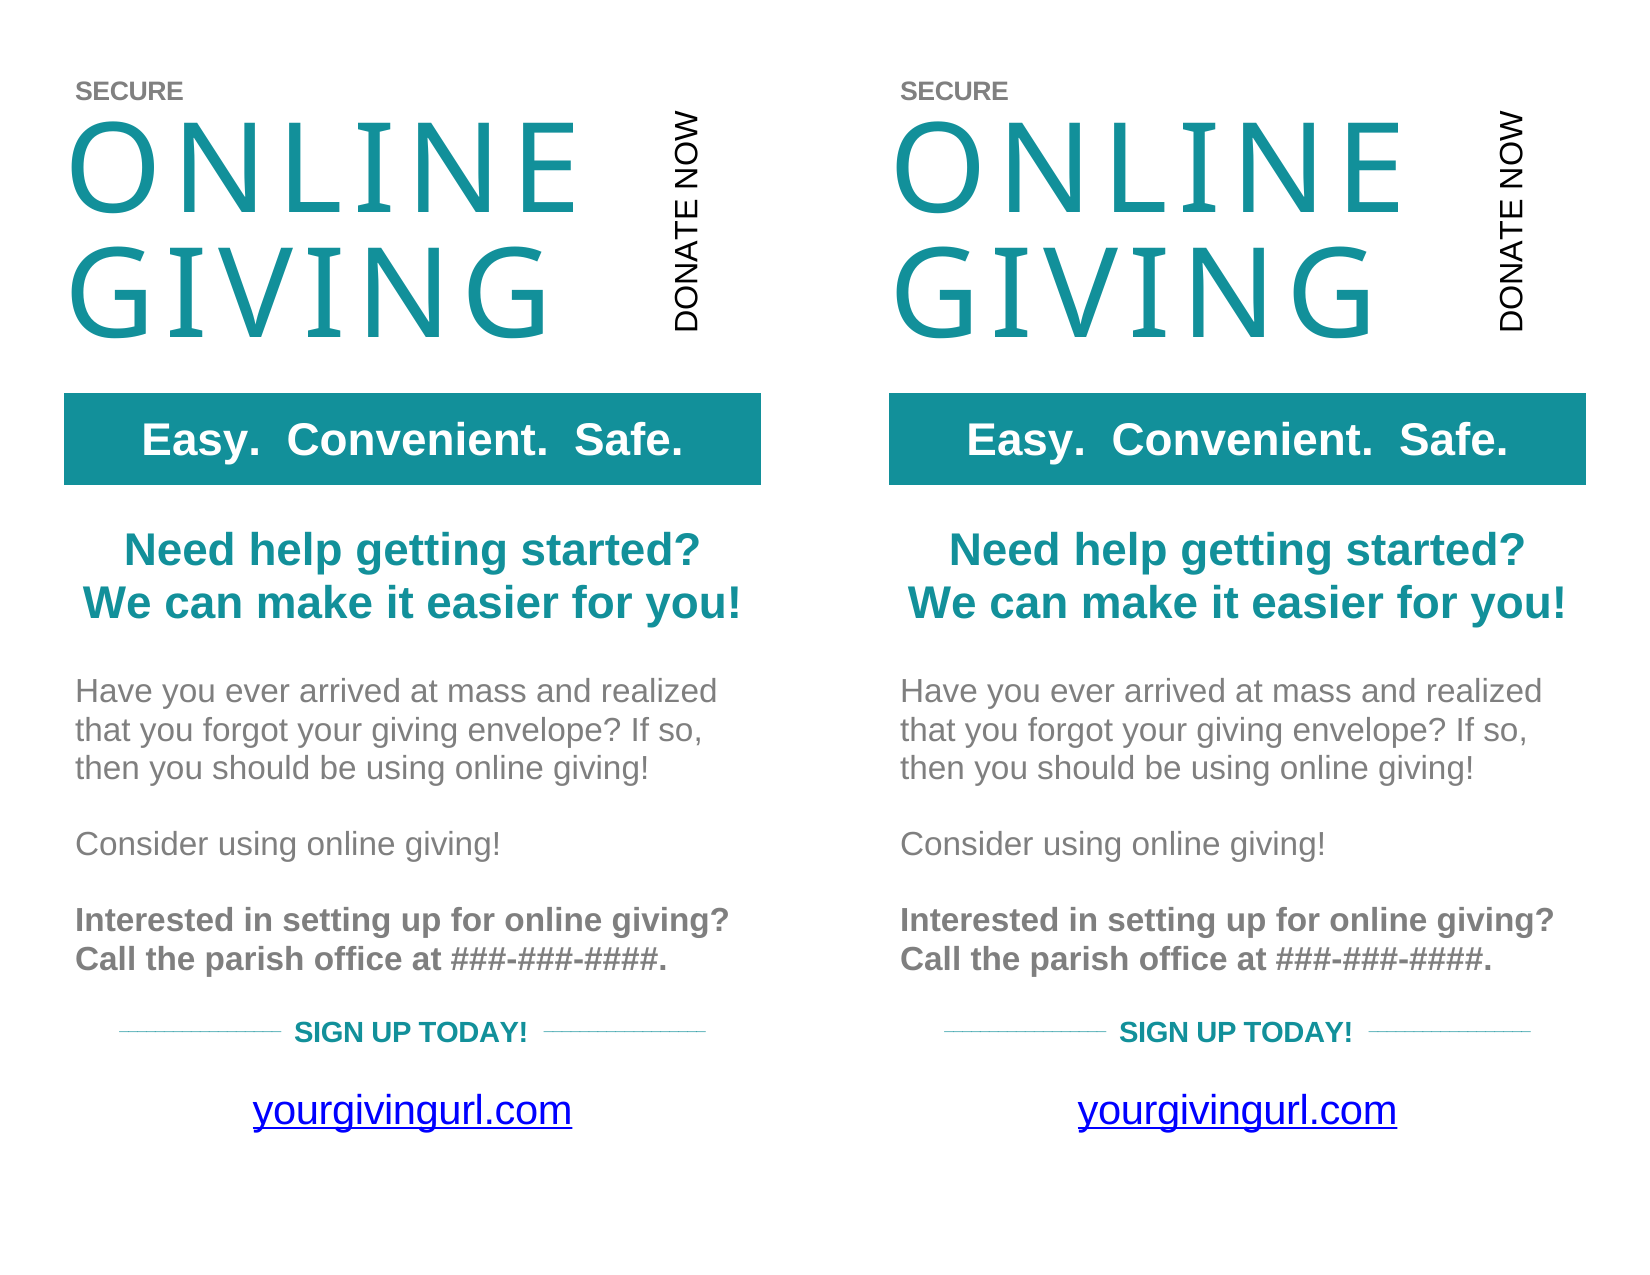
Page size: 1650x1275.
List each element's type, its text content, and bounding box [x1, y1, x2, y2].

table_header Secure [64, 75, 761, 393]
table_cell Need help getting started? We can make it easier for you! Have you ever arrived at mass and realized that you forgot your giving envelope? If so, then you should be using online giving! Consider using online giving! Interested in setting up for online giving? Call the parish office at ###-###-####. [889, 485, 1586, 1014]
table_cell __________________ sign up today! __________________ yourgivingurl.com [889, 1015, 1586, 1133]
table_cell Need help getting started? We can make it easier for you! Have you ever arrived at mass and realized that you forgot your giving envelope? If so, then you should be using online giving! Consider using online giving! Interested in setting up for online giving? Call the parish office at ###-###-####. [64, 485, 761, 1014]
table_cell Easy. Convenient. Safe. [889, 393, 1586, 485]
table_cell Easy. Convenient. Safe. [64, 393, 761, 485]
table_cell __________________ sign up today! __________________ yourgivingurl.com [64, 1015, 761, 1133]
table_cell Secure [889, 75, 1586, 393]
